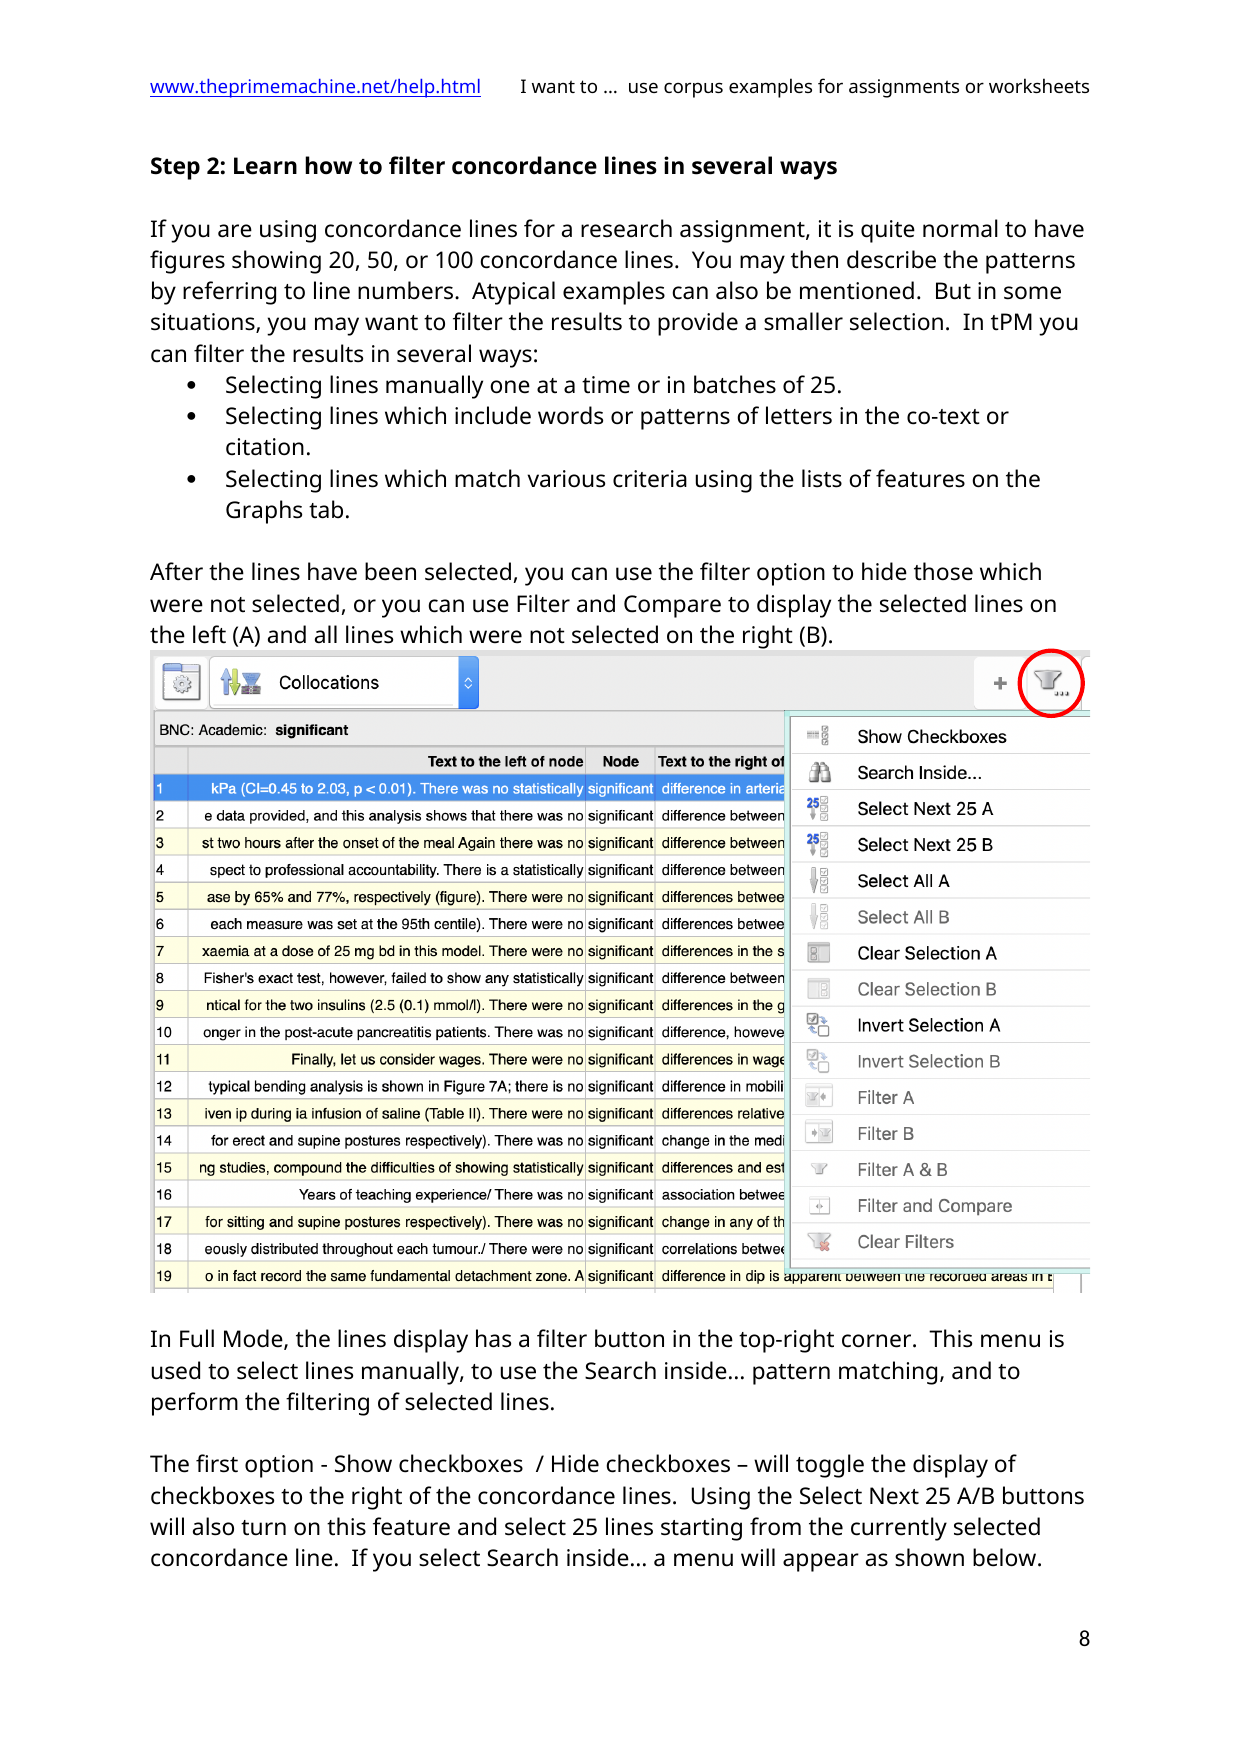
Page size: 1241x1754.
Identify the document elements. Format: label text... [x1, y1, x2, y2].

text If you are using concordance lines for a research assignment, it is quite normal to have figures showing 20, 50, or 100 concordance lines. You may then describe the patterns by referring to line numbers. Atypical examples can also be mentioned. But in some situations, you may want to filter the results to provide a smaller selection. In tPM you can filter the results in several ways: [150, 212, 1090, 369]
text After the lines have been selected, you can use the filter option to hide those which were not selected, or you can use Filter and Compare to display the selected lines on the left (A) and all lines which were not selected on the right (B). [150, 556, 1090, 650]
list Selecting lines which match various criteria using the lists of features on the Graphs tab. [187, 462, 1090, 525]
text In Full Mode, the lines display has a filter button in the top-right corner. This menu is used to select lines manually, to use the Search inside… pattern matching, and to perform the filtering of selected lines. [150, 1323, 1090, 1417]
list Selecting lines manually one at a time or in batches of 25. [187, 369, 1090, 400]
list Selecting lines which include words or patterns of letters in the co-text or citation. [187, 400, 1090, 462]
text The first option - Show checkboxes / Hide checkboxes – will toggle the display of checkboxes to the right of the concordance lines. Using the Select Next 25 A/B buttons will also turn on this feature and select 25 lines starting from the currently selected concordance line. If you select Search inside… a menu will appear as shown below. [150, 1448, 1090, 1573]
picture [1022, 653, 1080, 713]
picture [150, 650, 1091, 1293]
text Step 2: Learn how to filter concordance lines in several ways [150, 150, 1090, 181]
